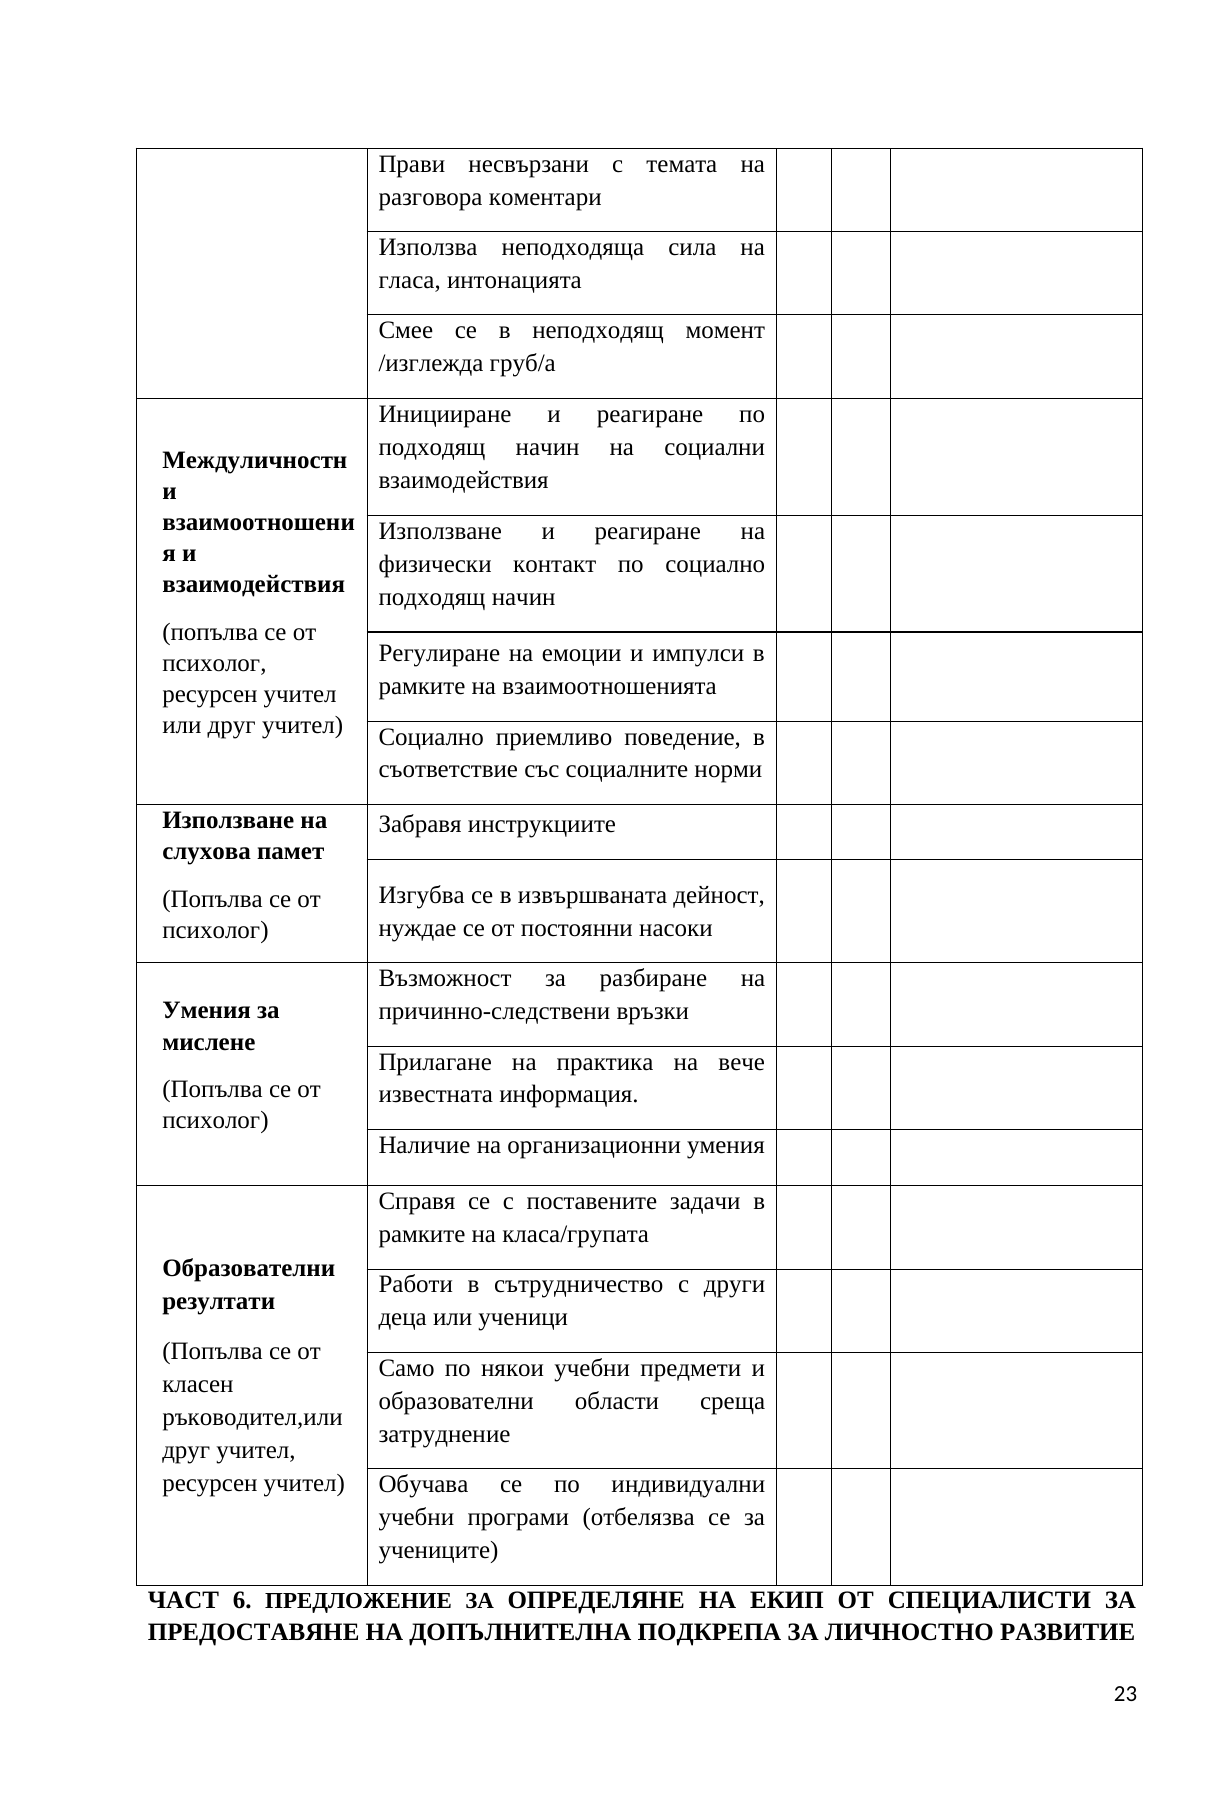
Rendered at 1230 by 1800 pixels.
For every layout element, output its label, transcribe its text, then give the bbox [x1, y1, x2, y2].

table_cell [891, 1186, 1142, 1268]
table_cell Социално приемливо поведение, в съответствие със социалните норми [368, 722, 776, 804]
table_cell [832, 1469, 890, 1584]
table_cell [832, 399, 890, 514]
table_cell Използване и реагиране на физически контакт по социално подходящ начин [368, 516, 776, 631]
text ЧАСТ 6. ПРЕДЛОЖЕНИЕ ЗА ОПРЕДЕЛЯНЕ НА ЕКИП ОТ СПЕЦИАЛИСТИ ЗА ПРЕДОСТАВЯНЕ НА ДОПЪЛНИТЕЛНА ПОДКРЕПА ЗА ЛИЧНОСТНО РАЗВИТИЕ [148, 1586, 1137, 1645]
table_cell [832, 1353, 890, 1468]
table_cell Използва неподходяща сила на гласа, интонацията [368, 232, 776, 314]
table_cell [891, 1469, 1142, 1584]
table_cell [832, 633, 890, 721]
table_cell [777, 633, 831, 721]
table_cell [777, 722, 831, 804]
table_cell [777, 1270, 831, 1352]
table_cell Умения за мислене (Попълва се от психолог) [137, 963, 367, 1185]
table_cell [832, 963, 890, 1046]
table_cell [891, 963, 1142, 1046]
table_cell [891, 805, 1142, 858]
table_cell Справя се с поставените задачи в рамките на класа/групата [368, 1186, 776, 1268]
table_cell [832, 1270, 890, 1352]
table_cell [832, 1186, 890, 1268]
table_cell Използване на слухова памет (Попълва се от психолог) [137, 805, 367, 962]
table_cell [891, 399, 1142, 514]
table_cell [891, 1047, 1142, 1129]
table_cell [891, 315, 1142, 398]
table_cell [777, 1186, 831, 1268]
table_cell [777, 232, 831, 314]
table_cell Образователни резултати (Попълва се от класен ръководител,или друг учител, ресурсен учител) [137, 1186, 367, 1584]
table_cell [832, 232, 890, 314]
table_cell [832, 722, 890, 804]
table_cell [891, 1270, 1142, 1352]
table_cell [832, 516, 890, 631]
table_cell [777, 149, 831, 231]
table_cell [891, 516, 1142, 631]
table_cell [832, 1130, 890, 1185]
table_cell [891, 633, 1142, 721]
table_cell [832, 1047, 890, 1129]
table_cell [891, 149, 1142, 231]
table_cell [891, 722, 1142, 804]
table_cell Междуличностни взаимоотношения и взаимодействия (попълва се от психолог, ресурсен учител или друг учител) [137, 399, 367, 804]
table_cell Иницииране и реагиране по подходящ начин на социални взаимодействия [368, 399, 776, 514]
table_cell Работи в сътрудничество с други деца или ученици [368, 1270, 776, 1352]
table_cell [891, 1353, 1142, 1468]
table_cell Смее се в неподходящ момент /изглежда груб/а [368, 315, 776, 398]
table_cell [777, 860, 831, 962]
table_cell [777, 1353, 831, 1468]
table_cell [777, 1047, 831, 1129]
table_cell Прави несвързани с темата на разговора коментари [368, 149, 776, 231]
table_cell [891, 860, 1142, 962]
table_cell [832, 805, 890, 858]
table_cell [777, 315, 831, 398]
table_cell Прилагане на практика на вече известната информация. [368, 1047, 776, 1129]
table_cell [891, 232, 1142, 314]
table_cell [777, 805, 831, 858]
table_cell Само по някои учебни предмети и образователни области среща затруднение [368, 1353, 776, 1468]
table_cell [777, 963, 831, 1046]
table_cell Възможност за разбиране на причинно-следствени връзки [368, 963, 776, 1046]
table_cell [891, 1130, 1142, 1185]
table_cell [832, 149, 890, 231]
table_cell [777, 1130, 831, 1185]
table_cell Наличие на организационни умения [368, 1130, 776, 1185]
table_cell [777, 516, 831, 631]
table_cell [832, 315, 890, 398]
table_cell Забравя инструкциите [368, 805, 776, 858]
table_cell Изгубва се в извършваната дейност, нуждае се от постоянни насоки [368, 860, 776, 962]
table_cell [777, 399, 831, 514]
table_cell [832, 860, 890, 962]
table_cell Регулиране на емоции и импулси в рамките на взаимоотношенията [368, 633, 776, 721]
table_cell Обучава се по индивидуални учебни програми (отбелязва се за учениците) [368, 1469, 776, 1584]
table_cell [777, 1469, 831, 1584]
